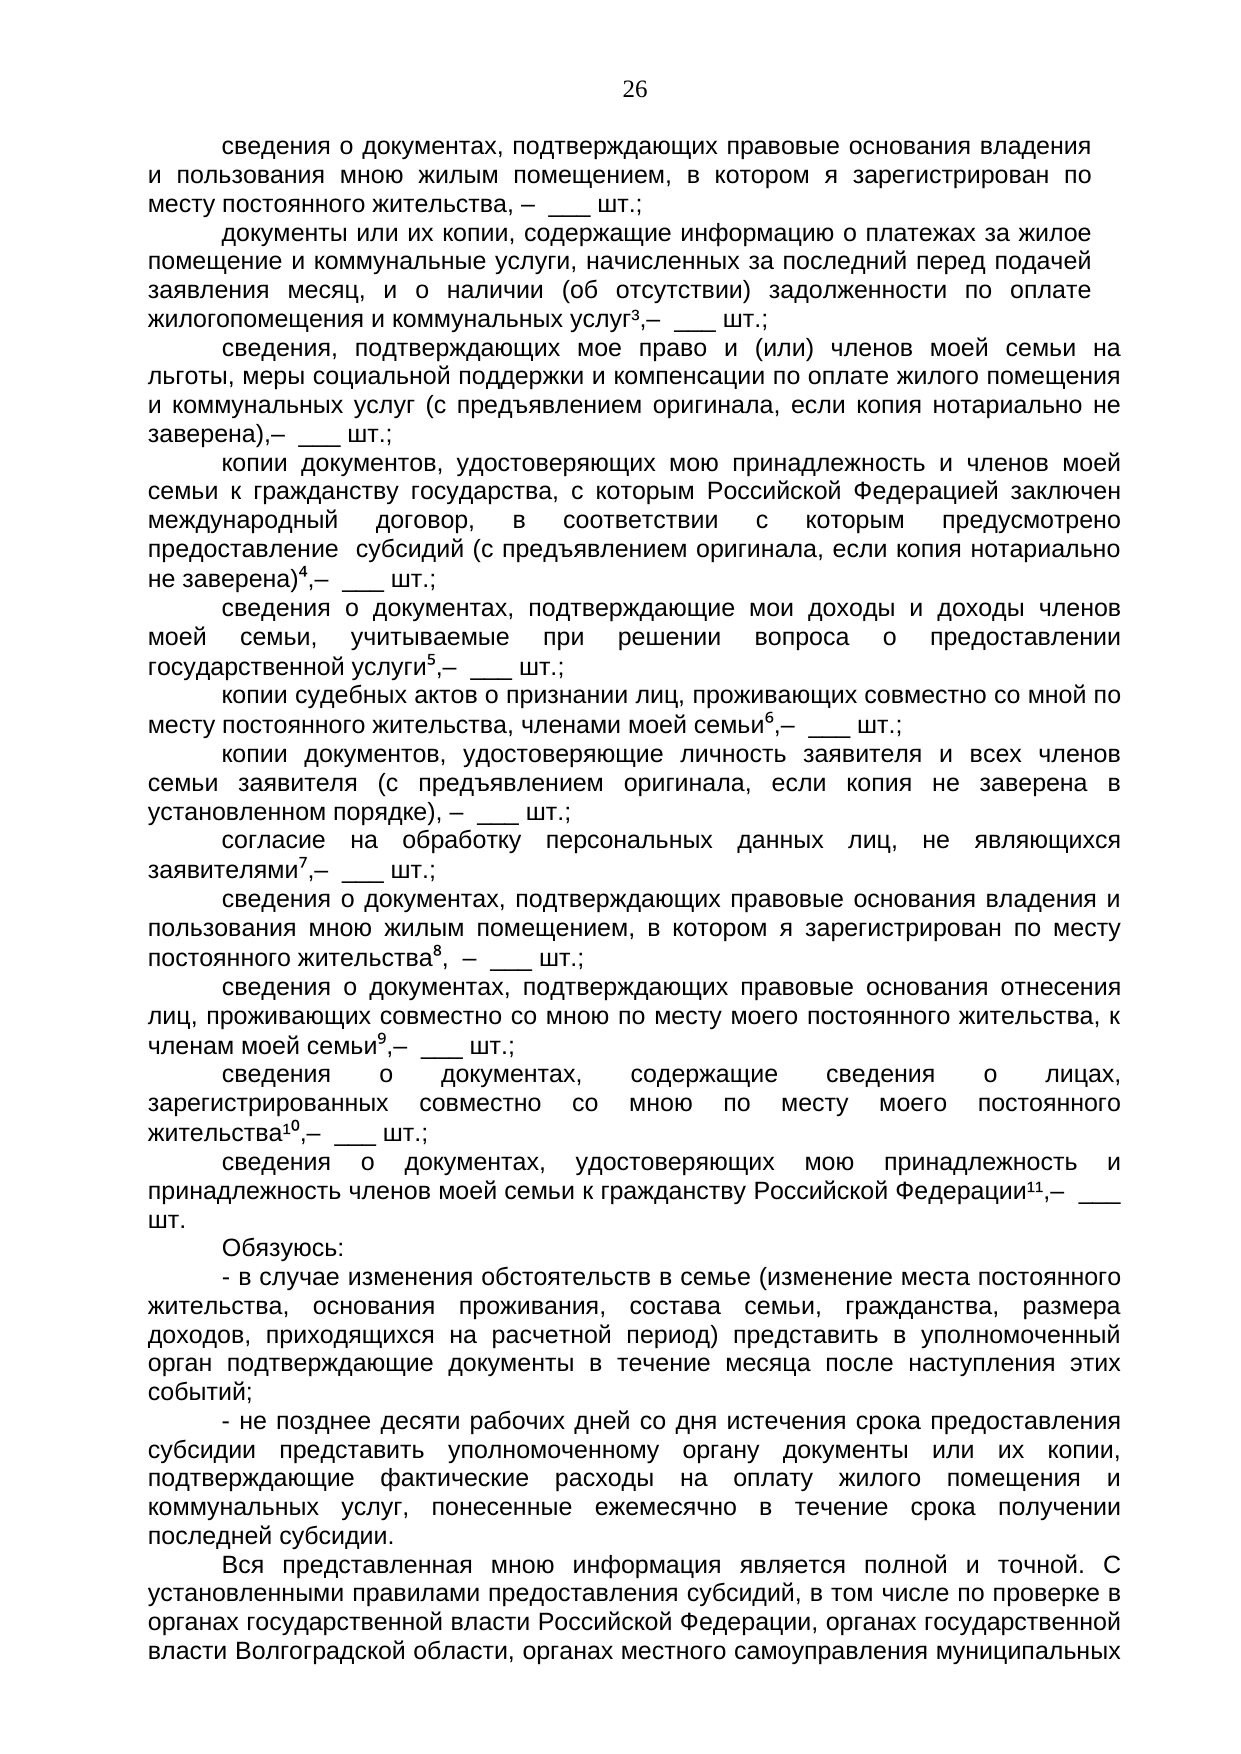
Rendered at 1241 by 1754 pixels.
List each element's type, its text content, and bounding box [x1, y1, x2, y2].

text копии судебных актов о признании лиц, проживающих совместно со мной по месту постоянного жительства, членами моей семьи⁶,– ___ шт.; [148, 680, 1122, 739]
text сведения о документах, подтверждающих правовые основания владения и пользования мною жилым помещением, в котором я зарегистрирован по месту постоянного жительства, – ___ шт.; [148, 131, 1093, 218]
text - в случае изменения обстоятельств в семье (изменение места постоянного жительства, основания проживания, состава семьи, гражданства, размера доходов, приходящихся на расчетной период) представить в уполномоченный орган подтверждающие документы в течение месяца после наступления этих событий; [148, 1262, 1122, 1406]
text - не позднее десяти рабочих дней со дня истечения срока предоставления субсидии представить уполномоченному органу документы или их копии, подтверждающие фактические расходы на оплату жилого помещения и коммунальных услуг, понесенные ежемесячно в течение срока получении последней субсидии. [148, 1406, 1122, 1549]
text копии документов, удостоверяющие личность заявителя и всех членов семьи заявителя (с предъявлением оригинала, если копия не заверена в установленном порядке), – ___ шт.; [148, 739, 1122, 825]
text согласие на обработку персональных данных лиц, не являющихся заявителями⁷,– ___ шт.; [148, 825, 1122, 884]
text Обязуюсь: [148, 1233, 1122, 1262]
text сведения о документах, удостоверяющих мою принадлежность и принадлежность членов моей семьи к гражданству Российской Федерации¹¹,– ___ шт. [148, 1147, 1122, 1233]
text сведения о документах, подтверждающих правовые основания отнесения лиц, проживающих совместно со мною по месту моего постоянного жительства, к членам моей семьи⁹,– ___ шт.; [148, 972, 1122, 1059]
text сведения о документах, подтверждающих правовые основания владения и пользования мною жилым помещением, в котором я зарегистрирован по месту постоянного жительства⁸, – ___ шт.; [148, 884, 1122, 972]
text сведения, подтверждающих мое право и (или) членов моей семьи на льготы, меры социальной поддержки и компенсации по оплате жилого помещения и коммунальных услуг (с предъявлением оригинала, если копия нотариально не заверена),– ___ шт.; [148, 333, 1122, 448]
text копии документов, удостоверяющих мою принадлежность и членов моей семьи к гражданству государства, с которым Российской Федерацией заключен международный договор, в соответствии с которым предусмотрено предоставление субсидий (с предъявлением оригинала, если копия нотариально не заверена)⁴,– ___ шт.; [148, 448, 1122, 593]
text документы или их копии, содержащие информацию о платежах за жилое помещение и коммунальные услуги, начисленных за последний перед подачей заявления месяц, и о наличии (об отсутствии) задолженности по оплате жилогопомещения и коммунальных услуг³,– ___ шт.; [148, 218, 1093, 333]
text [148, 1549, 1122, 1664]
text сведения о документах, подтверждающие мои доходы и доходы членов моей семьи, учитываемые при решении вопроса о предоставлении государственной услуги⁵,– ___ шт.; [148, 593, 1122, 680]
text сведения о документах, содержащие сведения о лицах, зарегистрированных совместно со мною по месту моего постоянного жительства¹⁰,– ___ шт.; [148, 1059, 1122, 1147]
